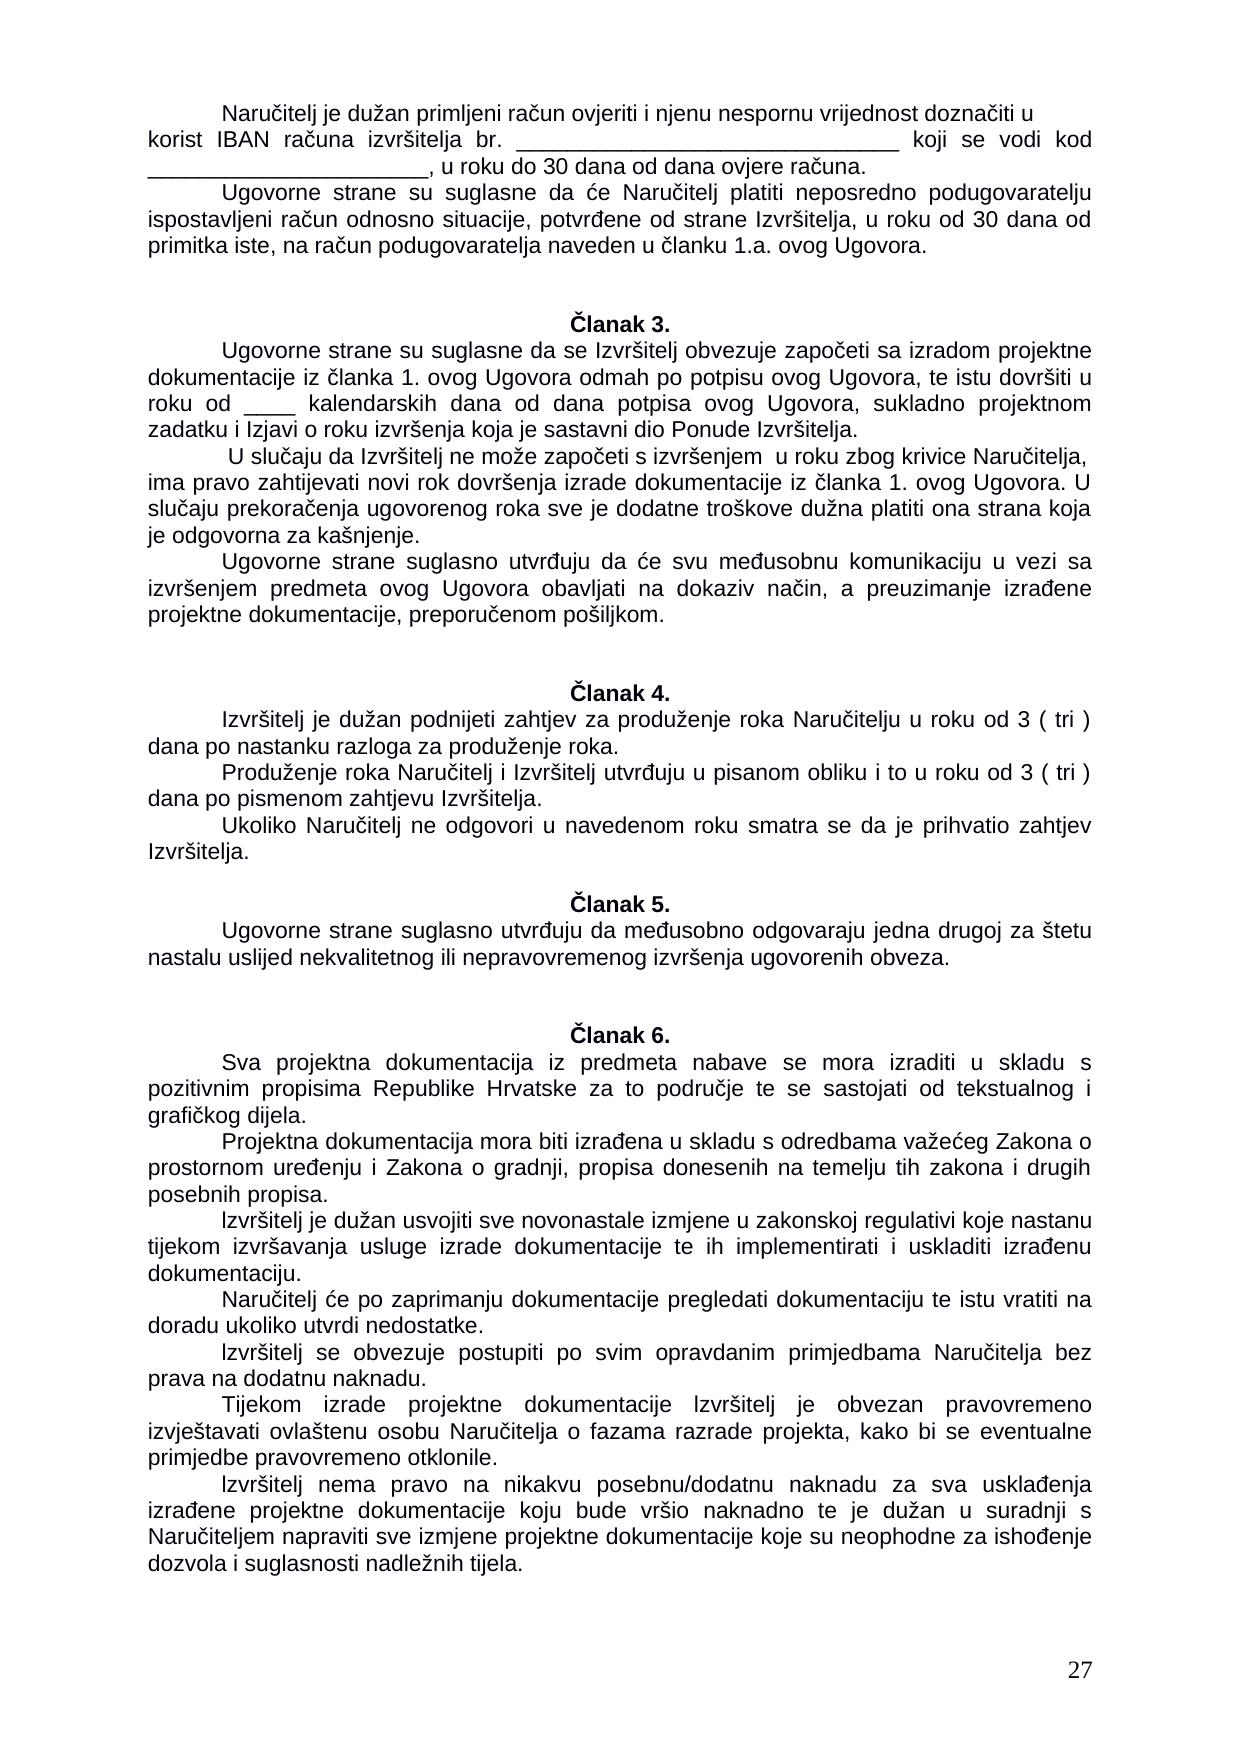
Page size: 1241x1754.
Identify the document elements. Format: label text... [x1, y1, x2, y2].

text Izvršitelj je dužan podnijeti zahtjev za produženje roka Naručitelju u roku od 3 ( tri ) dana po nastanku razloga za produženje roka. [148, 706, 1092, 759]
text Članak 4. [148, 680, 1092, 706]
text ima pravo zahtijevati novi rok dovršenja izrade dokumentacije iz članka 1. ovog Ugovora. U slučaju prekoračenja ugovorenog roka sve je dodatne troškove dužna platiti ona strana koja je odgovorna za kašnjenje. [148, 469, 1092, 548]
text Ugovorne strane su suglasne da se Izvršitelj obvezuje započeti sa izradom projektne dokumentacije iz članka 1. ovog Ugovora odmah po potpisu ovog Ugovora, te istu dovršiti u roku od ____ kalendarskih dana od dana potpisa ovog Ugovora, sukladno projektnom zadatku i Izjavi o roku izvršenja koja je sastavni dio Ponude Izvršitelja. [148, 337, 1092, 443]
text Članak 6. [148, 1022, 1092, 1049]
text Produženje roka Naručitelj i Izvršitelj utvrđuju u pisanom obliku i to u roku od 3 ( tri ) dana po pismenom zahtjevu Izvršitelja. [148, 759, 1092, 812]
text Naručitelj je dužan primljeni račun ovjeriti i njenu nespornu vrijednost doznačiti u [148, 100, 1092, 126]
text lzvršitelj se obvezuje postupiti po svim opravdanim primjedbama Naručitelja bez prava na dodatnu naknadu. [148, 1339, 1092, 1391]
text U slučaju da Izvršitelj ne može započeti s izvršenjem u roku zbog krivice Naručitelja, [148, 443, 1092, 469]
text lzvršitelj je dužan usvojiti sve novonastale izmjene u zakonskoj regulativi koje nastanu tijekom izvršavanja usluge izrade dokumentacije te ih implementirati i uskladiti izrađenu dokumentaciju. [148, 1207, 1092, 1286]
text Sva projektna dokumentacija iz predmeta nabave se mora izraditi u skladu s pozitivnim propisima Republike Hrvatske za to područje te se sastojati od tekstualnog i grafičkog dijela. [148, 1049, 1092, 1128]
text Članak 5. [148, 891, 1092, 917]
text Ugovorne strane suglasno utvrđuju da međusobno odgovaraju jedna drugoj za štetu nastalu uslijed nekvalitetnog ili nepravovremenog izvršenja ugovorenih obveza. [148, 917, 1092, 970]
text Projektna dokumentacija mora biti izrađena u skladu s odredbama važećeg Zakona o prostornom uređenju i Zakona o gradnji, propisa donesenih na temelju tih zakona i drugih posebnih propisa. [148, 1128, 1092, 1207]
text Ugovorne strane su suglasne da će Naručitelj platiti neposredno podugovaratelju ispostavljeni račun odnosno situacije, potvrđene od strane Izvršitelja, u roku od 30 dana od primitka iste, na račun podugovaratelja naveden u članku 1.a. ovog Ugovora. [148, 179, 1092, 258]
text Naručitelj će po zaprimanju dokumentacije pregledati dokumentaciju te istu vratiti na doradu ukoliko utvrdi nedostatke. [148, 1286, 1092, 1339]
text korist IBAN računa izvršitelja br. ______________________________ koji se vodi kod ______________________, u roku do 30 dana od dana ovjere računa. [148, 126, 1092, 179]
text Članak 3. [148, 311, 1092, 337]
text Ugovorne strane suglasno utvrđuju da će svu međusobnu komunikaciju u vezi sa izvršenjem predmeta ovog Ugovora obavljati na dokaziv način, a preuzimanje izrađene projektne dokumentacije, preporučenom pošiljkom. [148, 548, 1092, 627]
text lzvršitelj nema pravo na nikakvu posebnu/dodatnu naknadu za sva usklađenja izrađene projektne dokumentacije koju bude vršio naknadno te je dužan u suradnji s Naručiteljem napraviti sve izmjene projektne dokumentacije koje su neophodne za ishođenje dozvola i suglasnosti nadležnih tijela. [148, 1471, 1092, 1576]
text Ukoliko Naručitelj ne odgovori u navedenom roku smatra se da je prihvatio zahtjev Izvršitelja. [148, 812, 1092, 864]
text Tijekom izrade projektne dokumentacije lzvršitelj je obvezan pravovremeno izvještavati ovlaštenu osobu Naručitelja o fazama razrade projekta, kako bi se eventualne primjedbe pravovremeno otklonile. [148, 1391, 1092, 1471]
